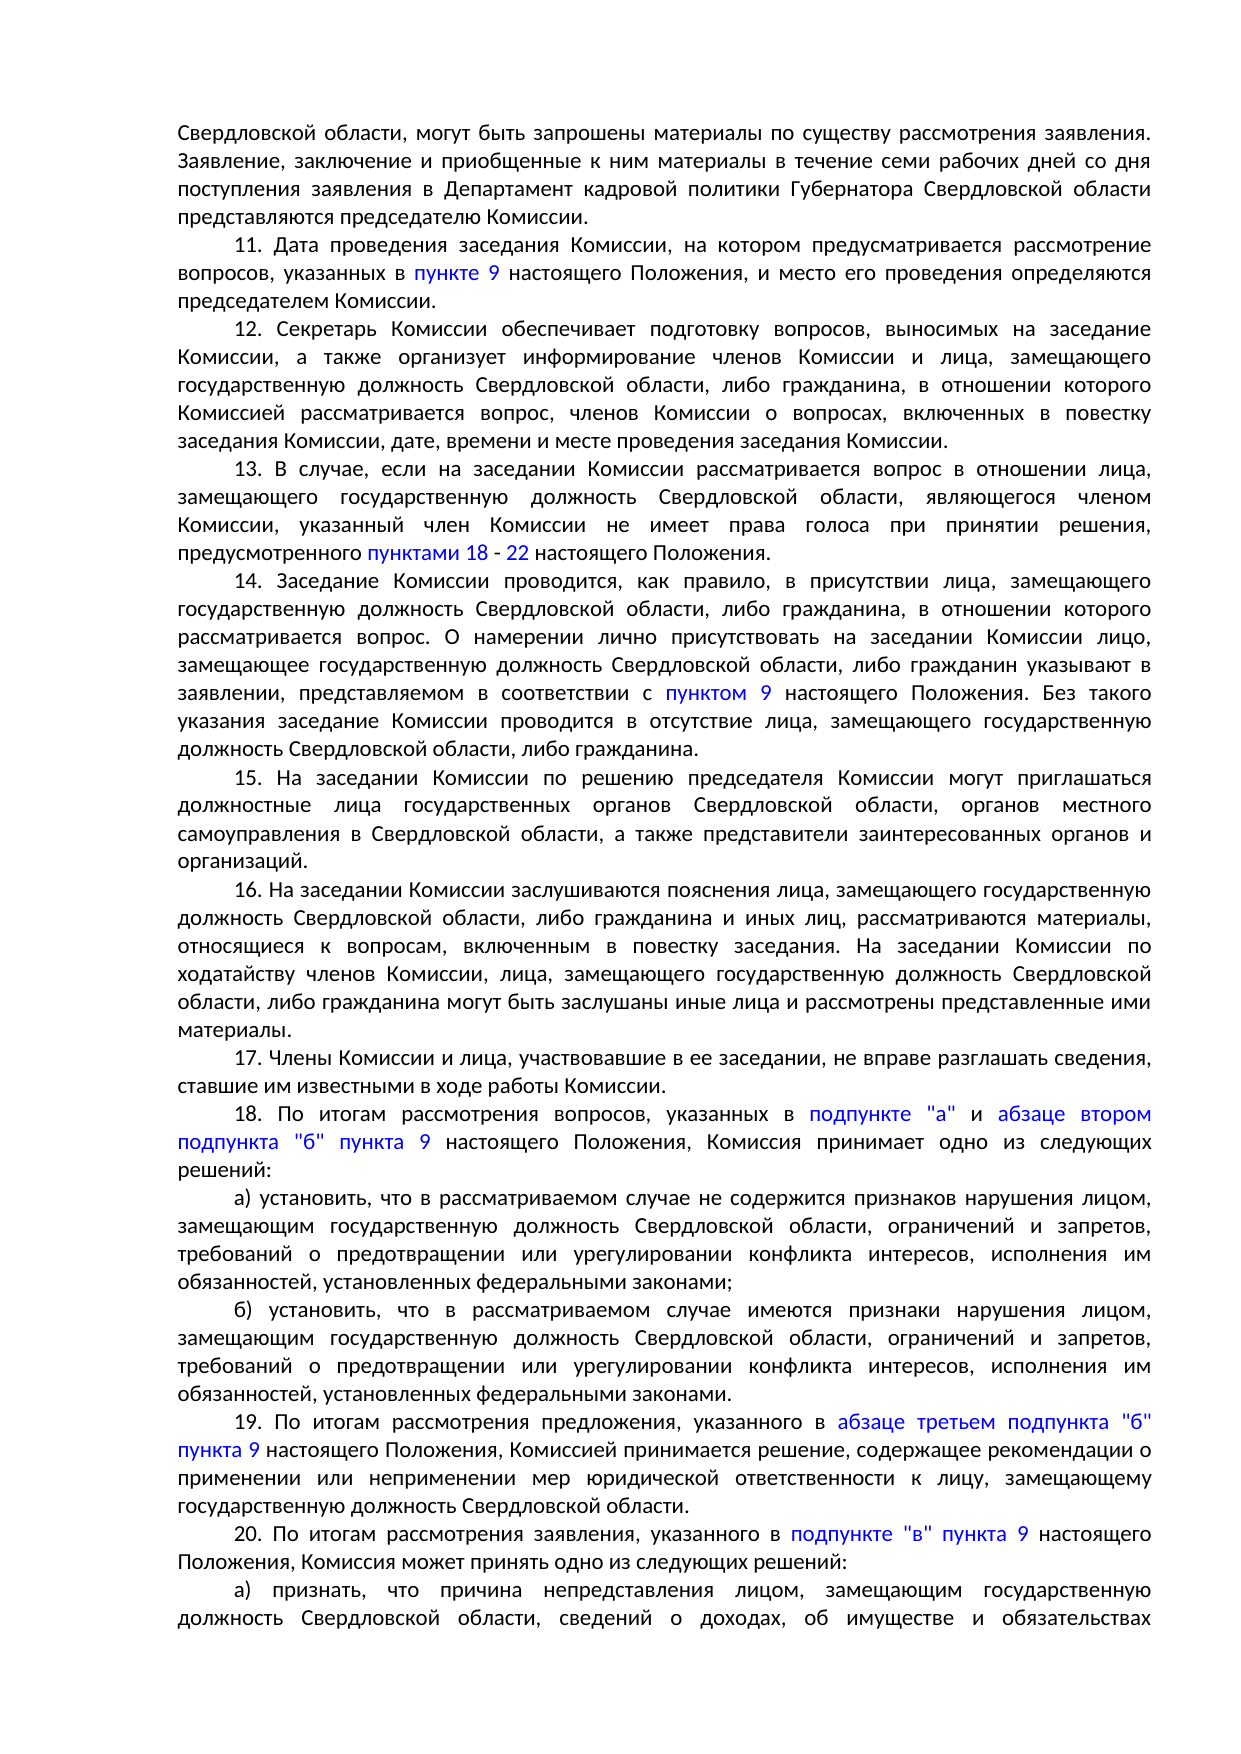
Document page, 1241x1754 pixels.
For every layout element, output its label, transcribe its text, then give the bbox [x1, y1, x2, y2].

text 16. На заседании Комиссии заслушиваются пояснения лица, замещающего государственную должность Свердловской области, либо гражданина и иных лиц, рассматриваются материалы, относящиеся к вопросам, включенным в повестку заседания. На заседании Комиссии по ходатайству членов Комиссии, лица, замещающего государственную должность Свердловской области, либо гражданина могут быть заслушаны иные лица и рассмотрены представленные ими материалы. [177, 875, 1152, 1043]
text 20. По итогам рассмотрения заявления, указанного в подпункте "в" пункта 9 настоящего Положения, Комиссия может принять одно из следующих решений: [177, 1519, 1152, 1575]
text 14. Заседание Комиссии проводится, как правило, в присутствии лица, замещающего государственную должность Свердловской области, либо гражданина, в отношении которого рассматривается вопрос. О намерении лично присутствовать на заседании Комиссии лицо, замещающее государственную должность Свердловской области, либо гражданин указывают в заявлении, представляемом в соответствии с пунктом 9 настоящего Положения. Без такого указания заседание Комиссии проводится в отсутствие лица, замещающего государственную должность Свердловской области, либо гражданина. [177, 566, 1152, 763]
text б) установить, что в рассматриваемом случае имеются признаки нарушения лицом, замещающим государственную должность Свердловской области, ограничений и запретов, требований о предотвращении или урегулировании конфликта интересов, исполнения им обязанностей, установленных федеральными законами. [177, 1295, 1152, 1407]
text 11. Дата проведения заседания Комиссии, на котором предусматривается рассмотрение вопросов, указанных в пункте 9 настоящего Положения, и место его проведения определяются председателем Комиссии. [177, 230, 1152, 314]
text 17. Члены Комиссии и лица, участвовавшие в ее заседании, не вправе разглашать сведения, ставшие им известными в ходе работы Комиссии. [177, 1043, 1152, 1099]
text 12. Секретарь Комиссии обеспечивает подготовку вопросов, выносимых на заседание Комиссии, а также организует информирование членов Комиссии и лица, замещающего государственную должность Свердловской области, либо гражданина, в отношении которого Комиссией рассматривается вопрос, членов Комиссии о вопросах, включенных в повестку заседания Комиссии, дате, времени и месте проведения заседания Комиссии. [177, 314, 1152, 454]
text 13. В случае, если на заседании Комиссии рассматривается вопрос в отношении лица, замещающего государственную должность Свердловской области, являющегося членом Комиссии, указанный член Комиссии не имеет права голоса при принятии решения, предусмотренного пунктами 18 - 22 настоящего Положения. [177, 454, 1152, 566]
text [177, 118, 1152, 230]
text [177, 1575, 1152, 1631]
text 19. По итогам рассмотрения предложения, указанного в абзаце третьем подпункта "б" пункта 9 настоящего Положения, Комиссией принимается решение, содержащее рекомендации о применении или неприменении мер юридической ответственности к лицу, замещающему государственную должность Свердловской области. [177, 1407, 1152, 1519]
text 15. На заседании Комиссии по решению председателя Комиссии могут приглашаться должностные лица государственных органов Свердловской области, органов местного самоуправления в Свердловской области, а также представители заинтересованных органов и организаций. [177, 763, 1152, 875]
text а) установить, что в рассматриваемом случае не содержится признаков нарушения лицом, замещающим государственную должность Свердловской области, ограничений и запретов, требований о предотвращении или урегулировании конфликта интересов, исполнения им обязанностей, установленных федеральными законами; [177, 1183, 1152, 1295]
text 18. По итогам рассмотрения вопросов, указанных в подпункте "а" и абзаце втором подпункта "б" пункта 9 настоящего Положения, Комиссия принимает одно из следующих решений: [177, 1099, 1152, 1183]
